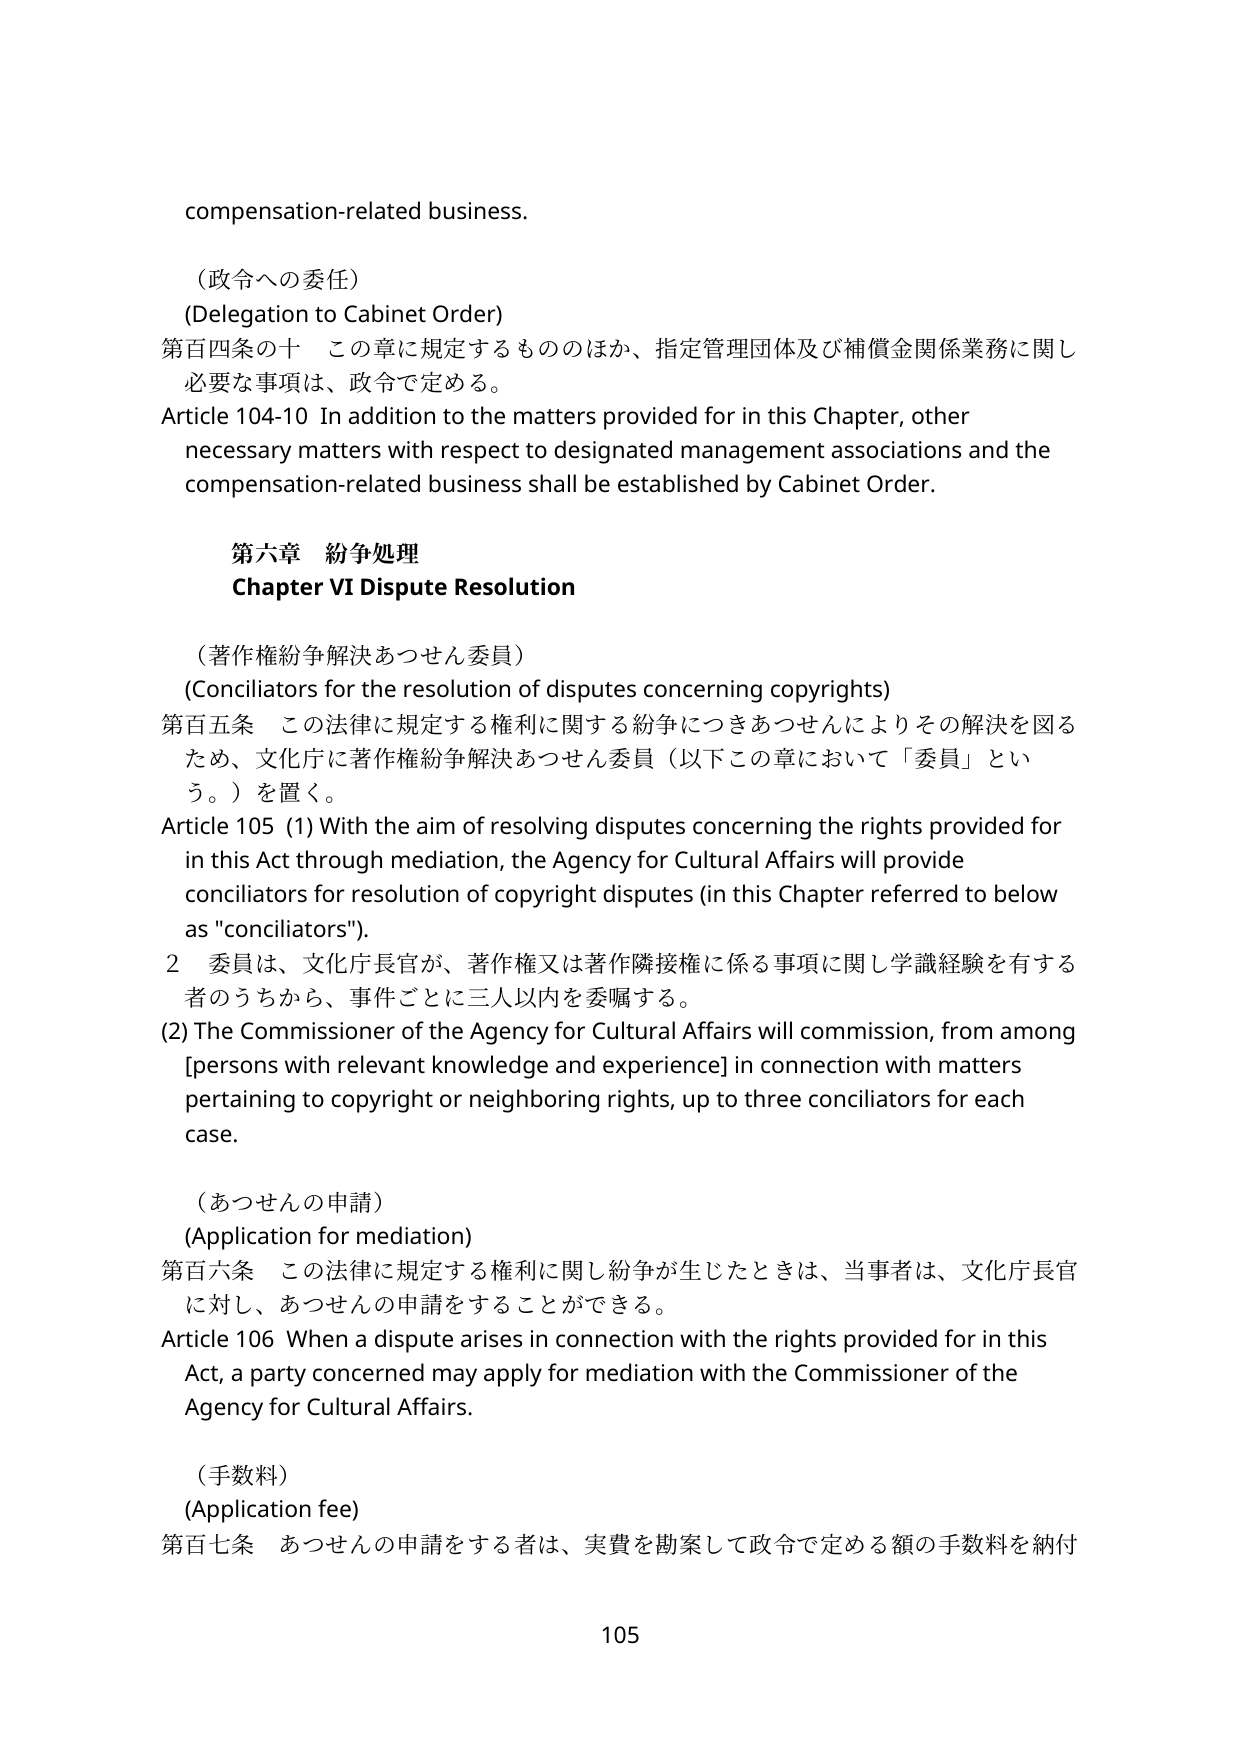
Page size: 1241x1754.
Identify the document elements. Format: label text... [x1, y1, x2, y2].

text （政令への委任） [184, 262, 1079, 296]
text Article 105 (1) With the aim of resolving disputes concerning the rights provided for in this Act through mediation, the Agency for Cultural Affairs will provide conciliators for resolution of copyright disputes (in this Chapter referred to below as "conciliators"). [161, 809, 1079, 945]
text （手数料） [184, 1458, 1079, 1492]
text 第百六条 この法律に規定する権利に関し紛争が生じたときは、当事者は、文化庁長官に対し、あつせんの申請をすることができる。 [161, 1253, 1079, 1321]
text 第百五条 この法律に規定する権利に関する紛争につきあつせんによりその解決を図るため、文化庁に著作権紛争解決あつせん委員（以下この章において「委員」という。）を置く。 [161, 706, 1079, 809]
text 第六章 紛争処理 [230, 535, 1079, 569]
text (Application for mediation) [184, 1219, 1079, 1253]
text （著作権紛争解決あつせん委員） [184, 638, 1079, 672]
text (Conciliators for the resolution of disputes concerning copyrights) [184, 672, 1079, 706]
text （あつせんの申請） [184, 1184, 1079, 1219]
text (Application fee) [184, 1492, 1079, 1526]
text (Delegation to Cabinet Order) [184, 296, 1079, 330]
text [161, 1526, 1079, 1560]
text Chapter VI Dispute Resolution [230, 569, 1079, 604]
text 第百四条の十 この章に規定するもののほか、指定管理団体及び補償金関係業務に関し必要な事項は、政令で定める。 [161, 330, 1079, 399]
text (2) The Commissioner of the Agency for Cultural Affairs will commission, from among [persons with relevant knowledge and experience] in connection with matters pertaining to copyright or neighboring rights, up to three conciliators for each case. [161, 1014, 1079, 1150]
text Article 106 When a dispute arises in connection with the rights provided for in this Act, a party concerned may apply for mediation with the Commissioner of the Agency for Cultural Affairs. [161, 1321, 1079, 1424]
text ２ 委員は、文化庁長官が、著作権又は著作隣接権に係る事項に関し学識経験を有する者のうちから、事件ごとに三人以内を委嘱する。 [161, 945, 1079, 1014]
text Article 104-10 In addition to the matters provided for in this Chapter, other necessary matters with respect to designated management associations and the compensation-related business shall be established by Cabinet Order. [161, 399, 1079, 501]
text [161, 194, 1079, 228]
